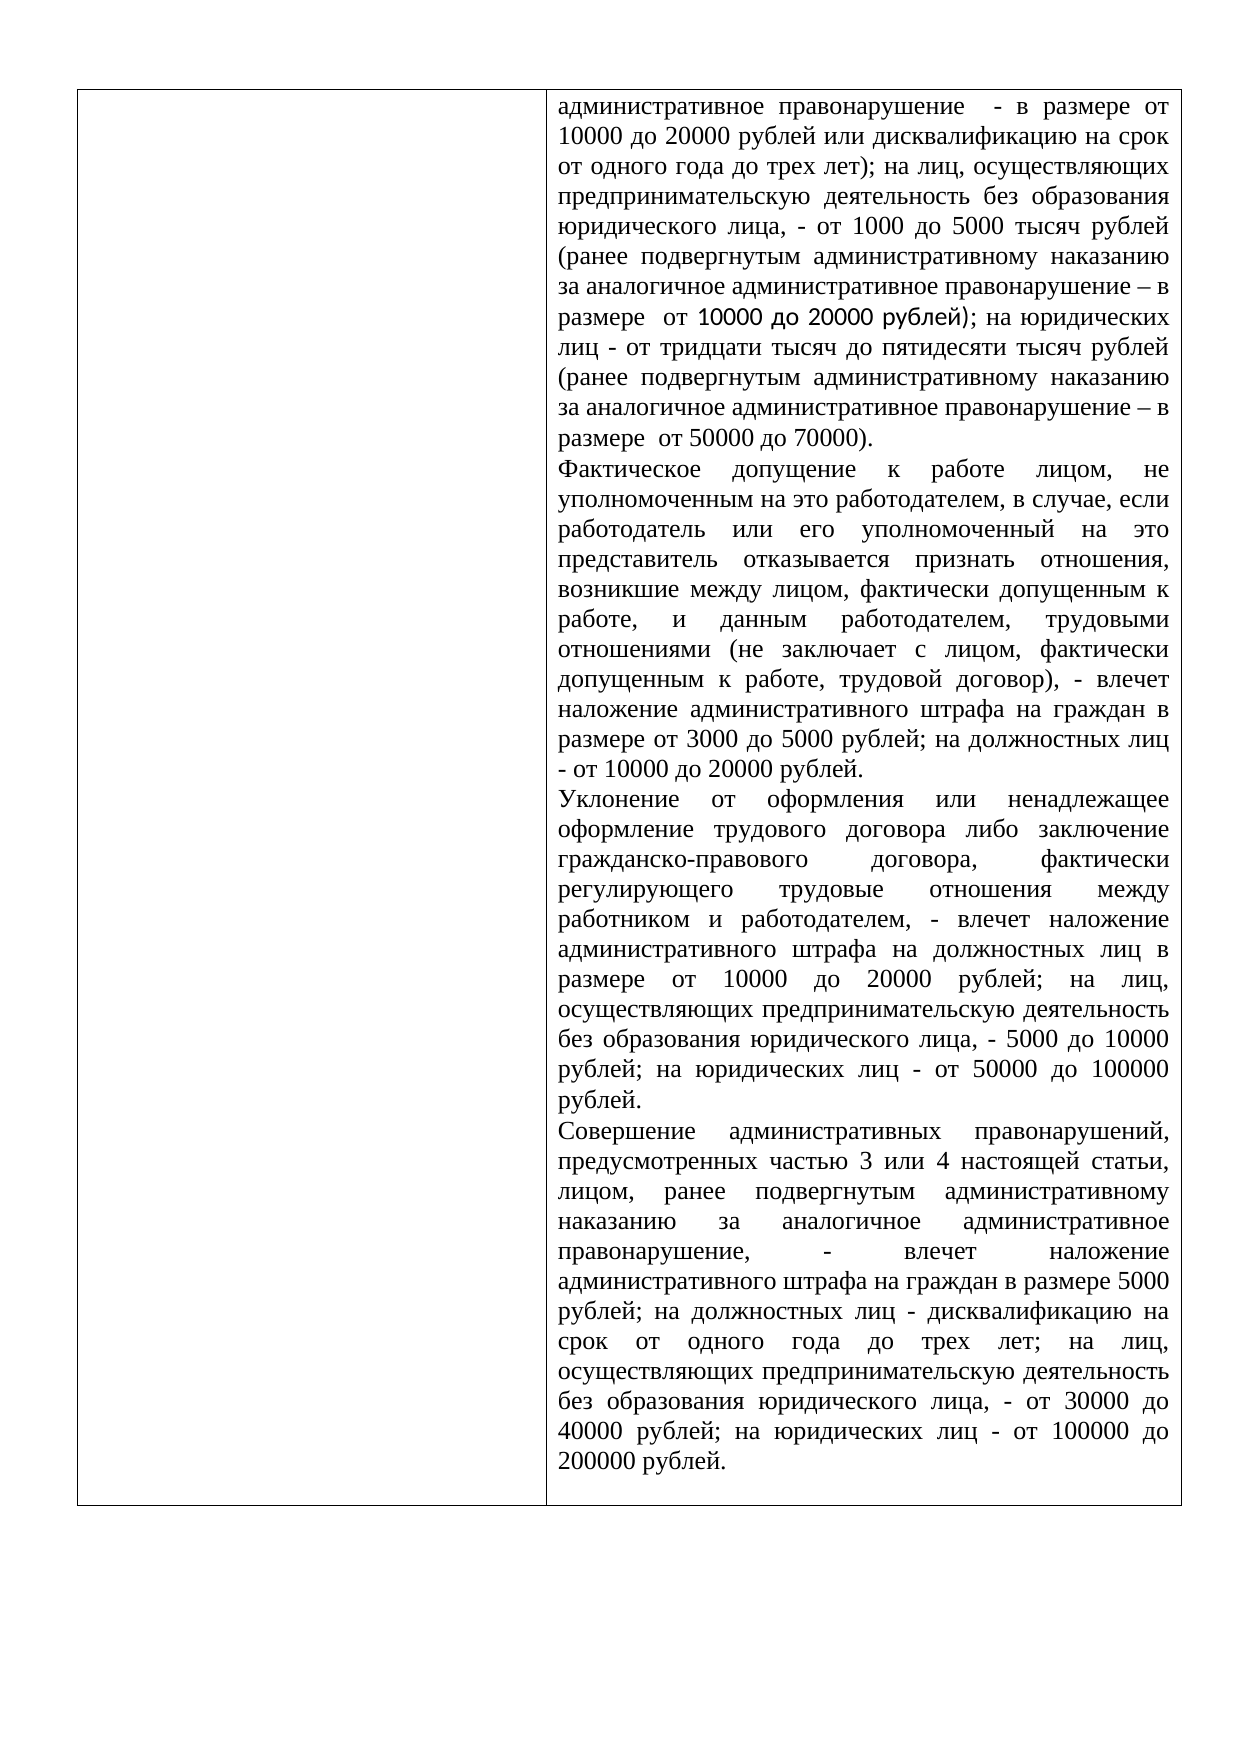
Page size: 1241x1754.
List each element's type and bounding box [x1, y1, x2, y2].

table_cell [78, 90, 546, 1505]
table_cell [547, 90, 1181, 1505]
